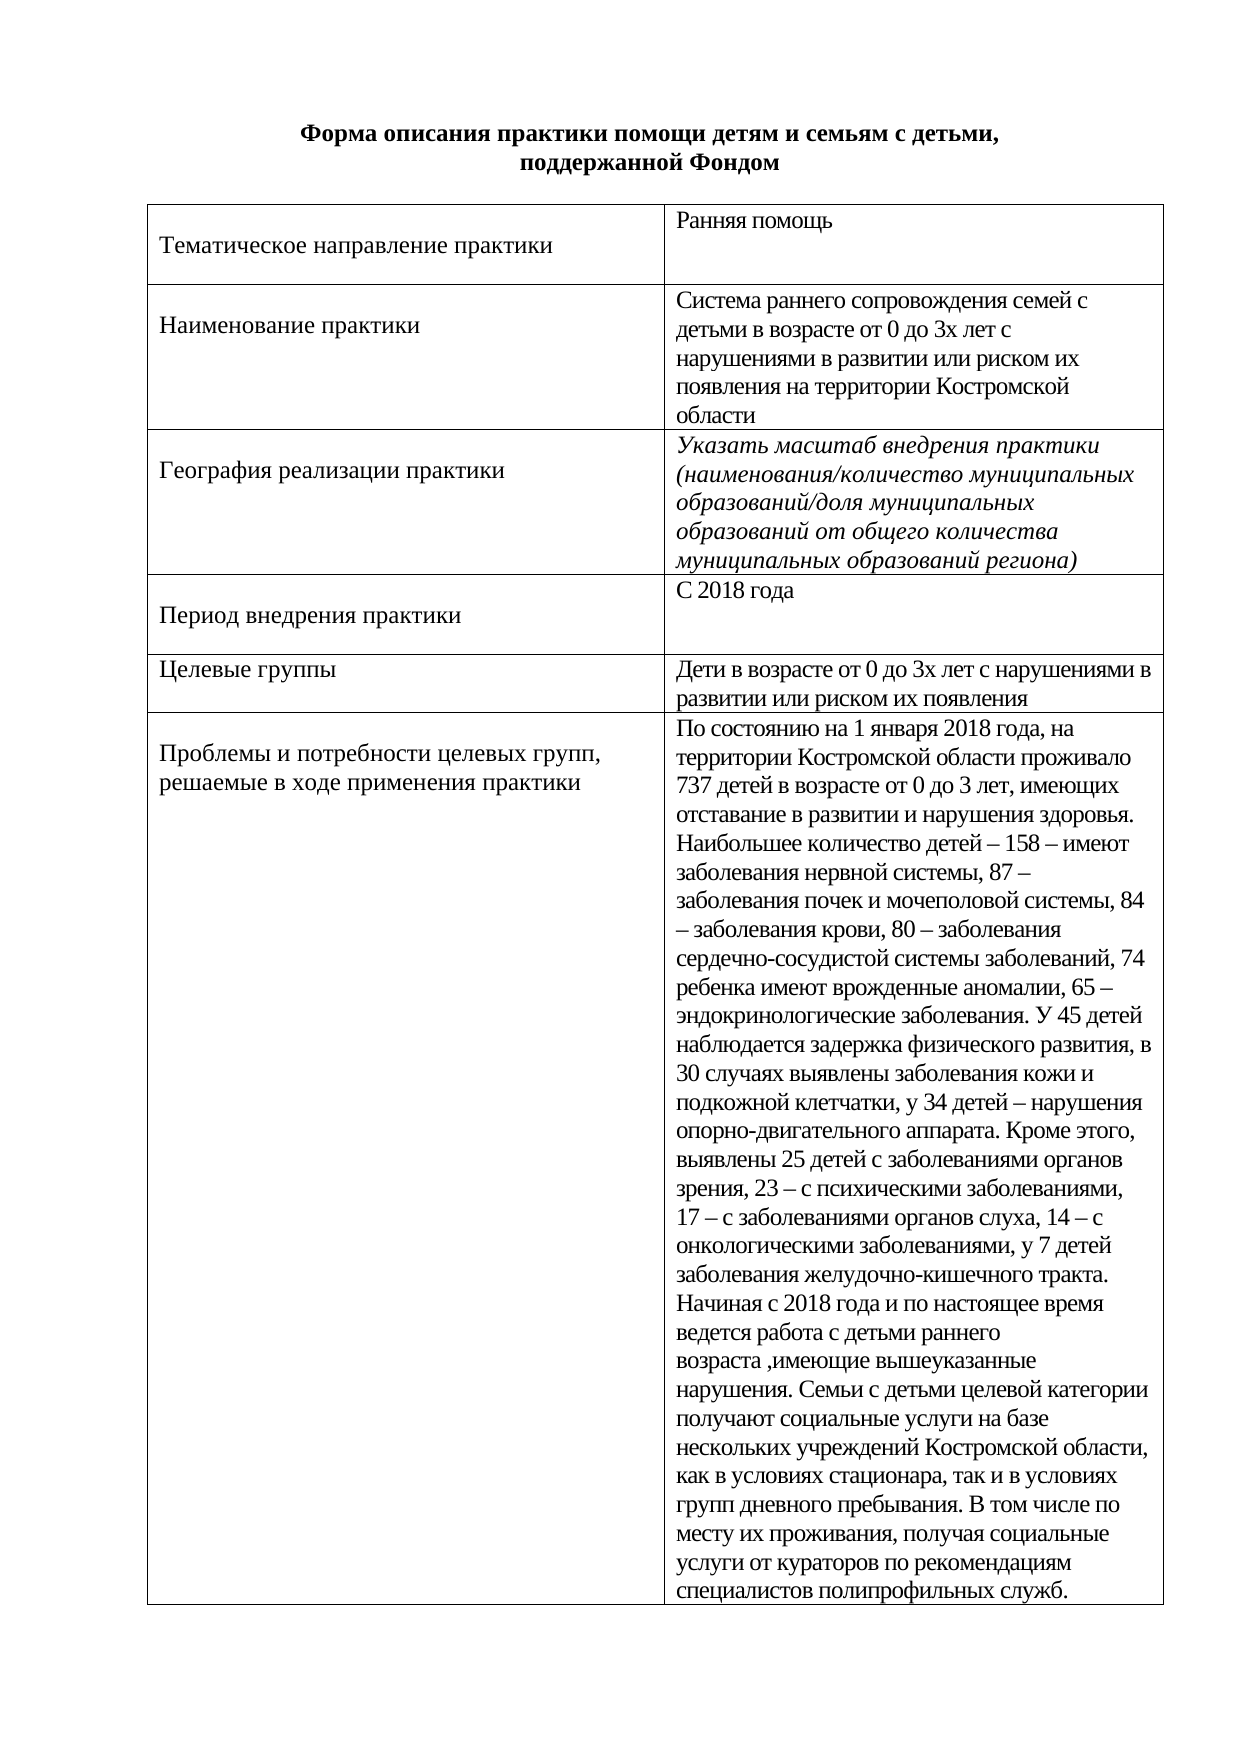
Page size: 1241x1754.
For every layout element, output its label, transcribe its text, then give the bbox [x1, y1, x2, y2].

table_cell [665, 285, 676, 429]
table_header Ранняя помощь [665, 205, 1163, 284]
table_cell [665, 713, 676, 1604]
table_cell Период внедрения практики [148, 575, 664, 653]
table_cell По состоянию на 1 января 2018 года, на территории Костромской области проживало 737 детей в возрасте от 0 до 3 лет, имеющих отставание в развитии и нарушения здоровья. Наибольшее количество детей – 158 – имеют заболевания нервной системы, 87 – заболевания почек и мочеполовой системы, 84 – заболевания крови, 80 – заболевания сердечно-сосудистой системы заболеваний, 74 ребенка имеют врожденные аномалии, 65 – эндокринологические заболевания. У 45 детей наблюдается задержка физического развития, в 30 случаях выявлены заболевания кожи и подкожной клетчатки, у 34 детей – нарушения опорно-двигательного аппарата. Кроме этого, выявлены 25 детей с заболеваниями органов зрения, 23 – с психическими заболеваниями, 17 – с заболеваниями органов слуха, 14 – с онкологическими заболеваниями, у 7 детей заболевания желудочно-кишечного тракта. Начиная с 2018 года и по настоящее время ведется работа с детьми раннего возраста ,имеющие вышеуказанные нарушения. Семьи с детьми целевой категории получают социальные услуги на базе нескольких учреждений Костромской области, как в условиях стационара, так и в условиях групп дневного пребывания. В том числе по месту их проживания, получая социальные услуги от кураторов по рекомендациям специалистов полипрофильных служб. [1001, 713, 1163, 1604]
text поддержанной Фондом [148, 147, 1152, 176]
table_cell Целевые группы [148, 655, 664, 712]
table_cell Проблемы и потребности целевых групп, решаемые в ходе применения практики [148, 713, 664, 1604]
table_cell География реализации практики [148, 430, 664, 574]
table_cell Дети в возрасте от 0 до 3х лет с нарушениями в развитии или риском их появления [1028, 655, 1163, 712]
text Форма описания практики помощи детям и семьям с детьми, [148, 118, 1152, 147]
table_header Тематическое направление практики [148, 205, 664, 284]
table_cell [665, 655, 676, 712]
table_cell Указать масштаб внедрения практики (наименования/количество муниципальных образований/доля муниципальных образований от общего количества муниципальных образований региона) [665, 430, 1163, 574]
table_cell С 2018 года [665, 575, 1163, 653]
table_cell Наименование практики [148, 285, 664, 429]
table_cell Система раннего сопровождения семей с детьми в возрасте от 0 до 3х лет с нарушениями в развитии или риском их появления на территории Костромской области [756, 285, 1163, 429]
